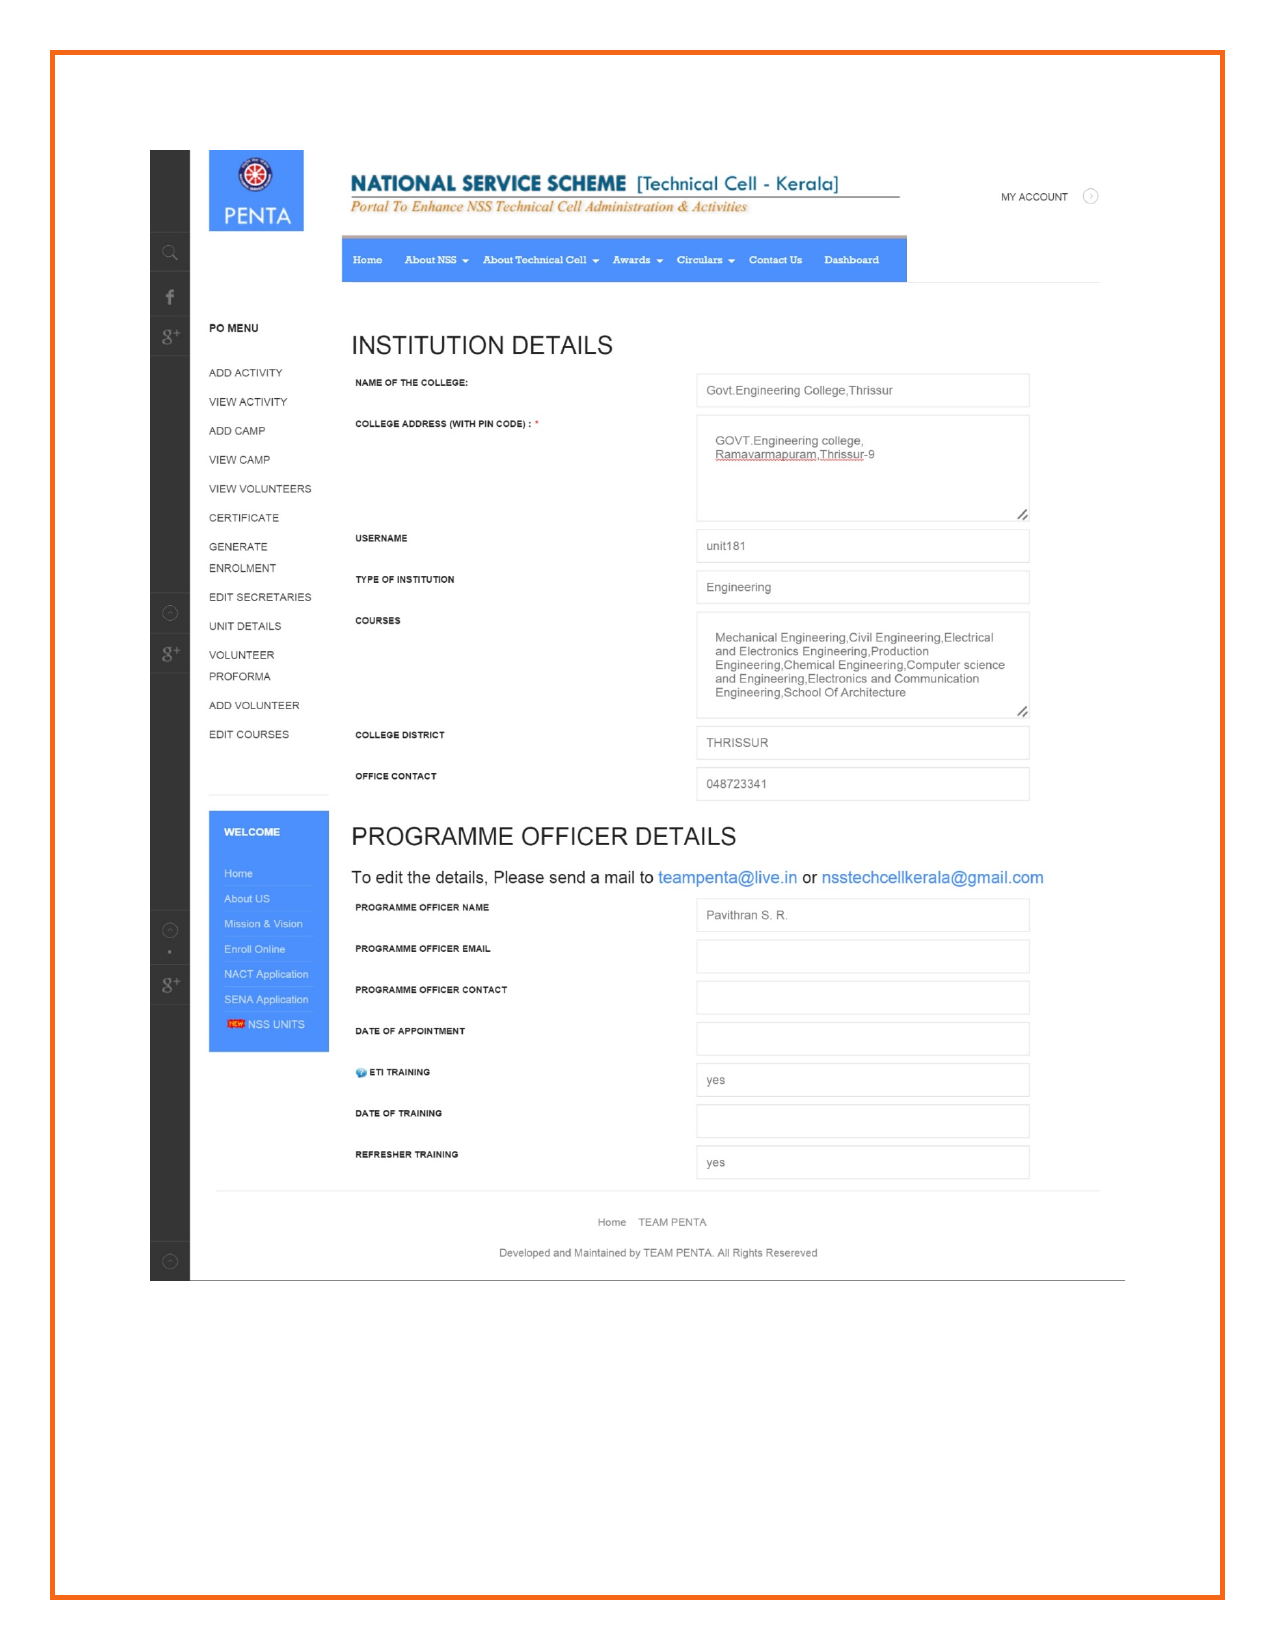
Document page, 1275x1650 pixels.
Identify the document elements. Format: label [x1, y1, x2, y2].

picture [150, 150, 1125, 1281]
